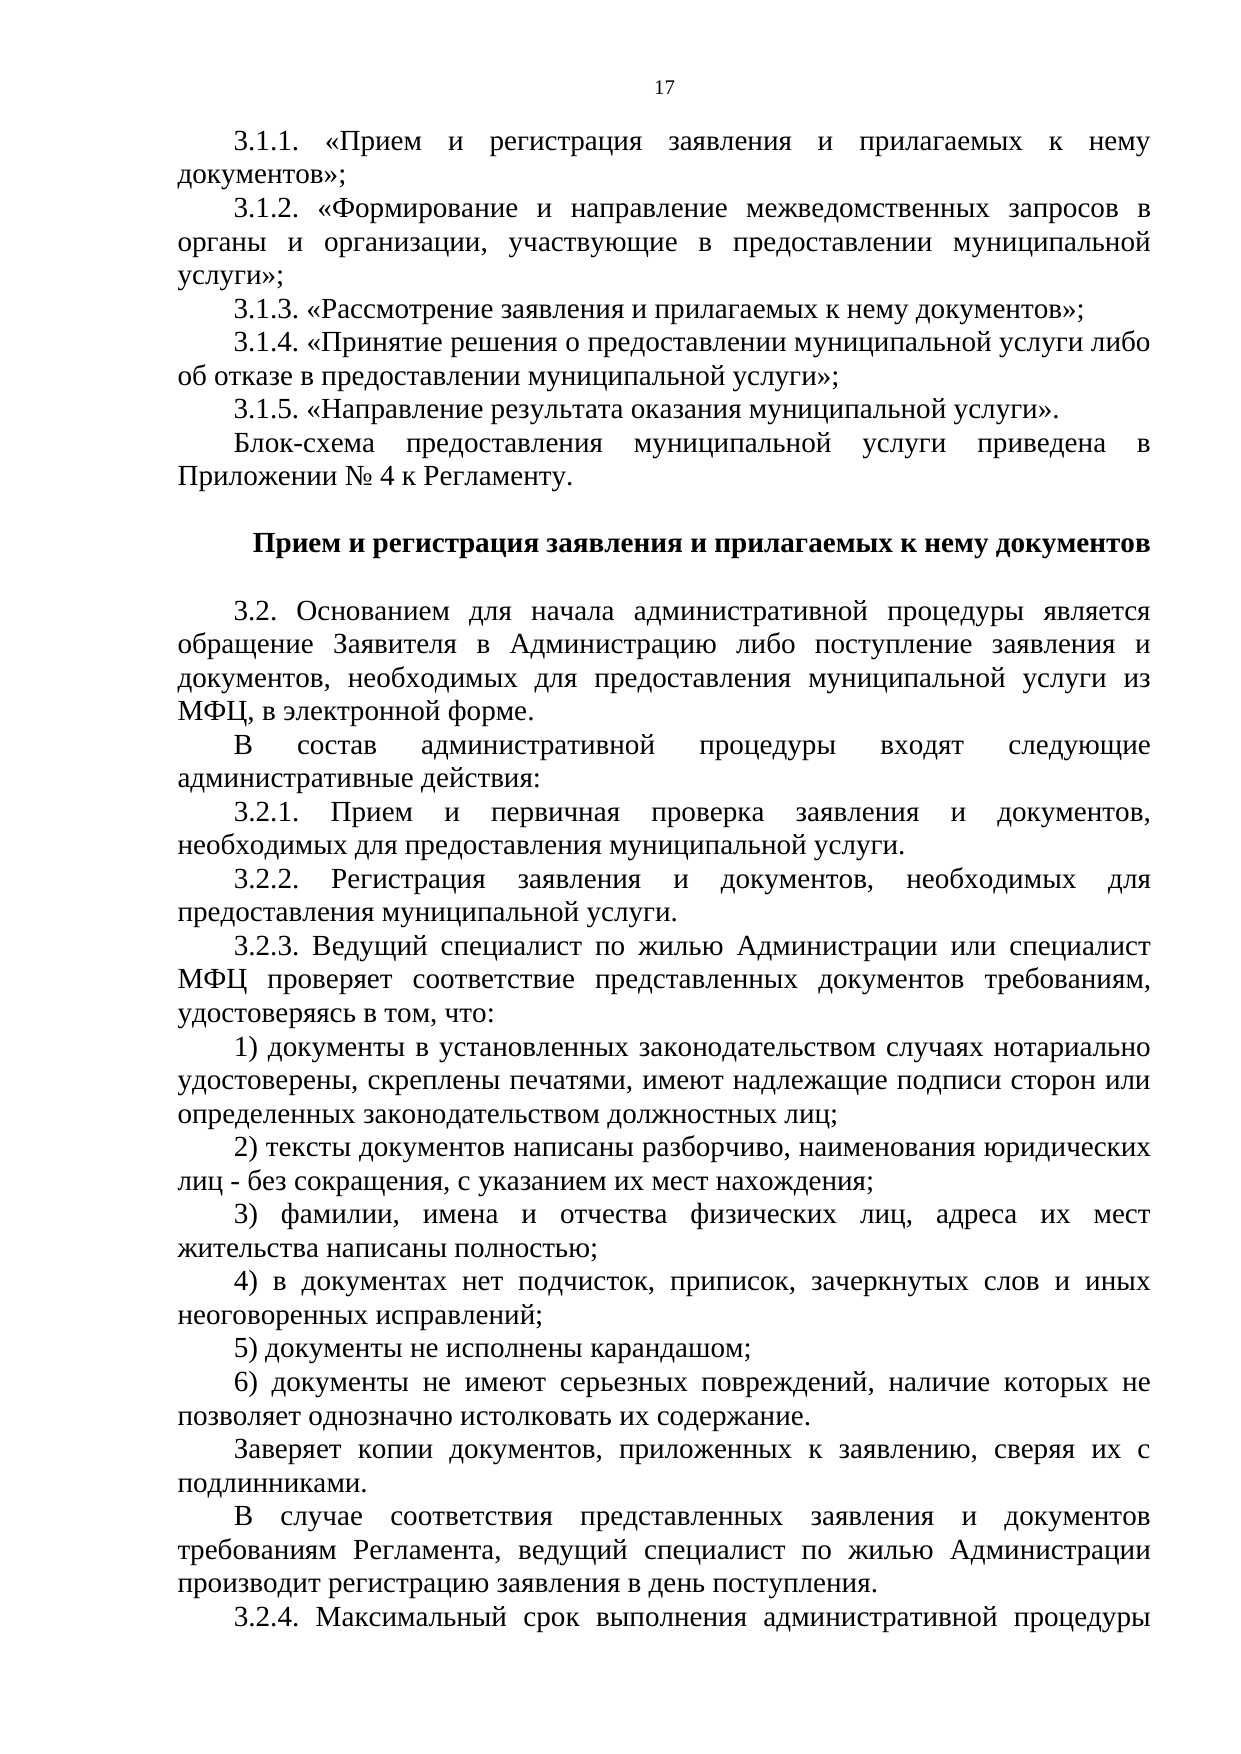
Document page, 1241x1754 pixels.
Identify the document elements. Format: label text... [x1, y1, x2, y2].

text Блок-схема предоставления муниципальной услуги приведена в Приложении № 4 к Регламенту. [177, 425, 1152, 492]
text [177, 1599, 1152, 1632]
text 2) тексты документов написаны разборчиво, наименования юридических лиц - без сокращения, с указанием их мест нахождения; [177, 1129, 1152, 1196]
text В состав административной процедуры входят следующие административные действия: [177, 727, 1152, 794]
text 3.1.3. «Рассмотрение заявления и прилагаемых к нему документов»; [177, 291, 1152, 324]
text Заверяет копии документов, приложенных к заявлению, сверяя их с подлинниками. [177, 1431, 1152, 1498]
text 6) документы не имеют серьезных повреждений, наличие которых не позволяет однозначно истолковать их содержание. [177, 1364, 1152, 1431]
text 3.2.2. Регистрация заявления и документов, необходимых для предоставления муниципальной услуги. [177, 861, 1152, 928]
text В случае соответствия представленных заявления и документов требованиям Регламента, ведущий специалист по жилью Администрации производит регистрацию заявления в день поступления. [177, 1498, 1152, 1599]
text 1) документы в установленных законодательством случаях нотариально удостоверены, скреплены печатями, имеют надлежащие подписи сторон или определенных законодательством должностных лиц; [177, 1029, 1152, 1129]
text 3.2. Основанием для начала административной процедуры является обращение Заявителя в Администрацию либо поступление заявления и документов, необходимых для предоставления муниципальной услуги из МФЦ, в электронной форме. [177, 593, 1152, 727]
text 3.1.5. «Направление результата оказания муниципальной услуги». [177, 391, 1152, 425]
text 3.1.1. «Прием и регистрация заявления и прилагаемых к нему документов»; [177, 123, 1152, 190]
text 3.2.1. Прием и первичная проверка заявления и документов, необходимых для предоставления муниципальной услуги. [177, 794, 1152, 861]
text 3.1.4. «Принятие решения о предоставлении муниципальной услуги либо об отказе в предоставлении муниципальной услуги»; [177, 324, 1152, 391]
text 5) документы не исполнены карандашом; [177, 1331, 1152, 1364]
text 3.2.3. Ведущий специалист по жилью Администрации или специалист МФЦ проверяет соответствие представленных документов требованиям, удостоверяясь в том, что: [177, 928, 1152, 1029]
text 3.1.2. «Формирование и направление межведомственных запросов в органы и организации, участвующие в предоставлении муниципальной услуги»; [177, 190, 1152, 291]
text 4) в документах нет подчисток, приписок, зачеркнутых слов и иных неоговоренных исправлений; [177, 1263, 1152, 1331]
text Прием и регистрация заявления и прилагаемых к нему документов [177, 526, 1152, 559]
text 3) фамилии, имена и отчества физических лиц, адреса их мест жительства написаны полностью; [177, 1196, 1152, 1263]
